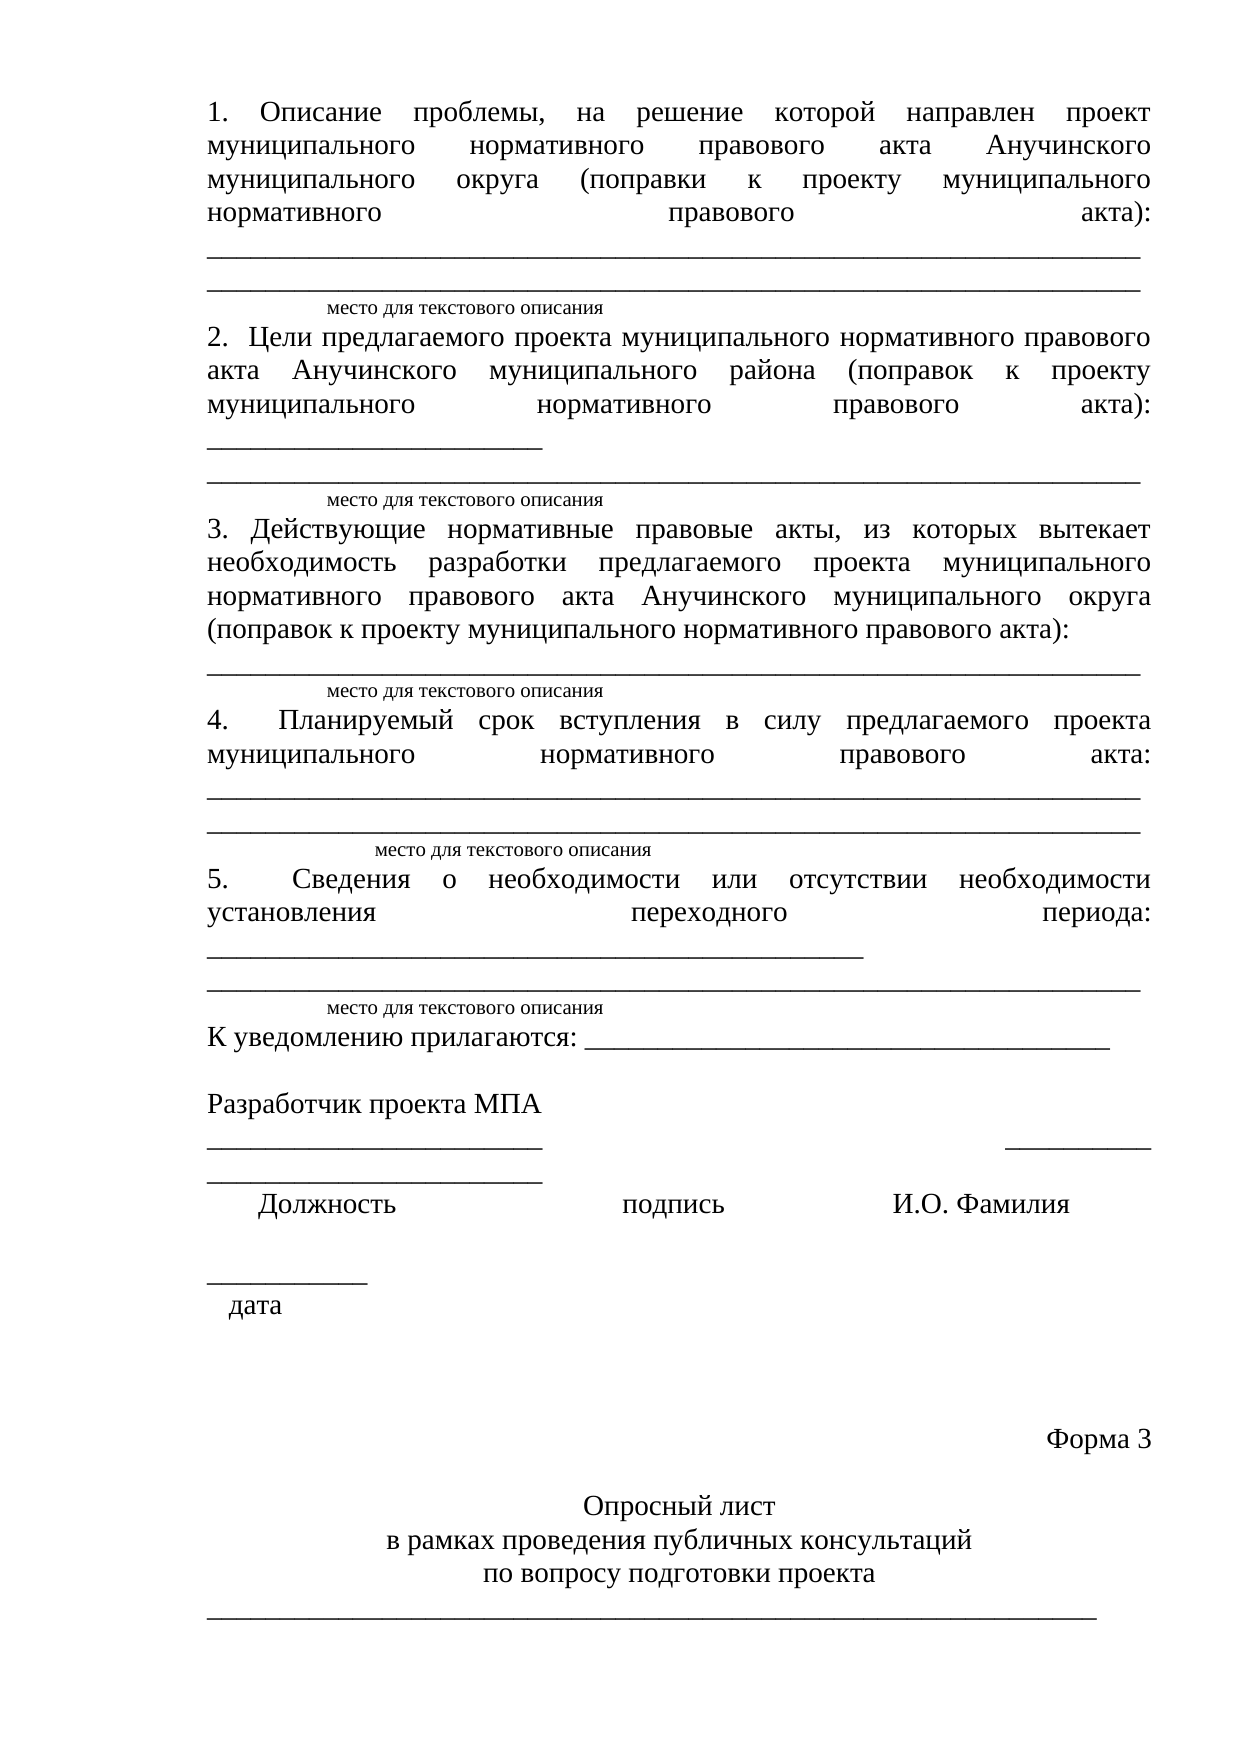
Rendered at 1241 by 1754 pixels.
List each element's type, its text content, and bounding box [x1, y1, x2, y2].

text 4. Планируемый срок вступления в силу предлагаемого проекта муниципального нормативного правового акта: ________________________________________________________________ [207, 702, 1152, 803]
text 3. Действующие нормативные правовые акты, из которых вытекает необходимость разработки предлагаемого проекта муниципального нормативного правового акта Анучинского муниципального округа (поправок к проекту муниципального нормативного правового акта): [207, 511, 1152, 645]
text Опросный лист [207, 1488, 1152, 1522]
text Разработчик проекта МПА [207, 1086, 1152, 1119]
text по вопросу подготовки проекта [207, 1556, 1152, 1589]
text место для текстового описания [207, 995, 1152, 1019]
text Должность подпись И.О. Фамилия [207, 1187, 1152, 1220]
text ________________________________________________________________ [207, 961, 1152, 995]
text дата [207, 1287, 1152, 1321]
text место для текстового описания [207, 837, 1152, 861]
text место для текстового описания [207, 678, 1152, 702]
text 5. Сведения о необходимости или отсутствии необходимости установления переходного периода: _____________________________________________ [207, 861, 1152, 961]
text К уведомлению прилагаются: ____________________________________ [207, 1019, 1152, 1052]
text 2. Цели предлагаемого проекта муниципального нормативного правового акта Анучинского муниципального района (поправок к проекту муниципального нормативного правового акта): _______________________ [207, 319, 1152, 453]
text ________________________________________________________________ [207, 803, 1152, 837]
text место для текстового описания [207, 295, 1152, 319]
text ________________________________________________________________ [207, 453, 1152, 487]
text Форма 3 [207, 1421, 1152, 1455]
text ________________________________________________________________ [207, 645, 1152, 678]
text место для текстового описания [207, 487, 1152, 511]
text _____________________________________________________________ [207, 1589, 1152, 1623]
text 1. Описание проблемы, на решение которой направлен проект муниципального нормативного правового акта Анучинского муниципального округа (поправки к проекту муниципального нормативного правового акта): ________________________________________________________________ [207, 94, 1152, 261]
text в рамках проведения публичных консультаций [207, 1522, 1152, 1556]
text _______________________ __________ _______________________ [207, 1119, 1152, 1187]
text ___________ [207, 1254, 1152, 1287]
text ________________________________________________________________ [207, 261, 1152, 295]
